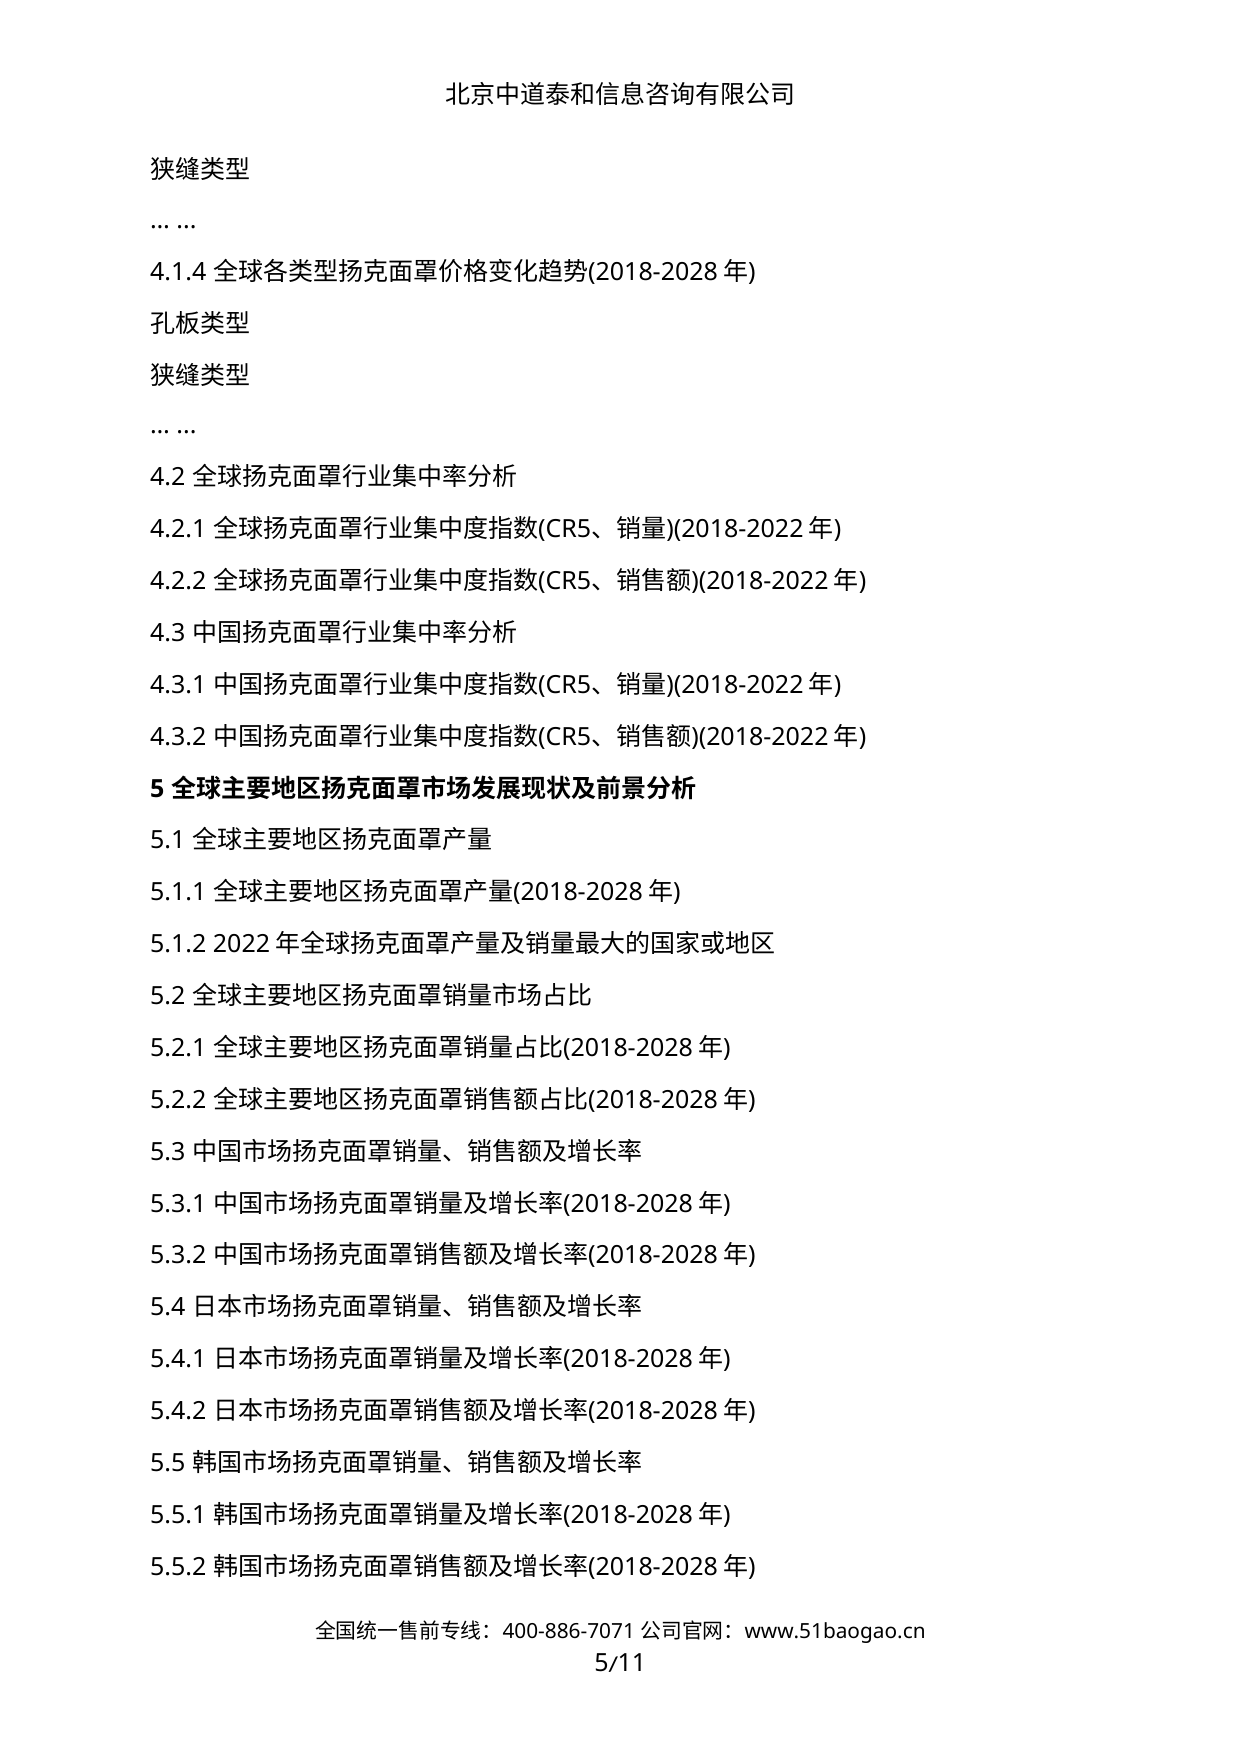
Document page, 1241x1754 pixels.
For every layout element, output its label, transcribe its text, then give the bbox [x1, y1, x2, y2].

text 狭缝类型 [150, 150, 1090, 186]
text 4.3.2 中国扬克面罩行业集中度指数(CR5、销售额)(2018-2022年) [150, 716, 1090, 752]
text 5.5.1 韩国市场扬克面罩销量及增长率(2018-2028年) [150, 1494, 1090, 1531]
text 5.2.2 全球主要地区扬克面罩销售额占比(2018-2028年) [150, 1079, 1090, 1116]
text 5.4.2 日本市场扬克面罩销售额及增长率(2018-2028年) [150, 1391, 1090, 1427]
text 5.1.1 全球主要地区扬克面罩产量(2018-2028年) [150, 872, 1090, 908]
text 5.4 日本市场扬克面罩销量、销售额及增长率 [150, 1287, 1090, 1323]
text … ... [150, 407, 1090, 441]
text 4.1.4 全球各类型扬克面罩价格变化趋势(2018-2028年) [150, 252, 1090, 288]
text 狭缝类型 [150, 355, 1090, 392]
text 5.1.2 2022年全球扬克面罩产量及销量最大的国家或地区 [150, 924, 1090, 960]
text 4.2.2 全球扬克面罩行业集中度指数(CR5、销售额)(2018-2022年) [150, 561, 1090, 597]
text 5.5 韩国市场扬克面罩销量、销售额及增长率 [150, 1442, 1090, 1479]
text 5.2 全球主要地区扬克面罩销量市场占比 [150, 976, 1090, 1012]
text 5.3 中国市场扬克面罩销量、销售额及增长率 [150, 1131, 1090, 1167]
text 5 全球主要地区扬克面罩市场发展现状及前景分析 [150, 768, 1090, 804]
text … ... [150, 202, 1090, 236]
text 4.2 全球扬克面罩行业集中率分析 [150, 457, 1090, 493]
text 4.3 中国扬克面罩行业集中率分析 [150, 612, 1090, 649]
text 5.1 全球主要地区扬克面罩产量 [150, 820, 1090, 856]
text 5.5.2 韩国市场扬克面罩销售额及增长率(2018-2028年) [150, 1546, 1090, 1582]
text 5.2.1 全球主要地区扬克面罩销量占比(2018-2028年) [150, 1027, 1090, 1064]
text 5.4.1 日本市场扬克面罩销量及增长率(2018-2028年) [150, 1339, 1090, 1375]
text 4.3.1 中国扬克面罩行业集中度指数(CR5、销量)(2018-2022年) [150, 664, 1090, 701]
text 4.2.1 全球扬克面罩行业集中度指数(CR5、销量)(2018-2022年) [150, 509, 1090, 545]
text 5.3.1 中国市场扬克面罩销量及增长率(2018-2028年) [150, 1183, 1090, 1219]
text 孔板类型 [150, 303, 1090, 340]
text 5.3.2 中国市场扬克面罩销售额及增长率(2018-2028年) [150, 1235, 1090, 1271]
